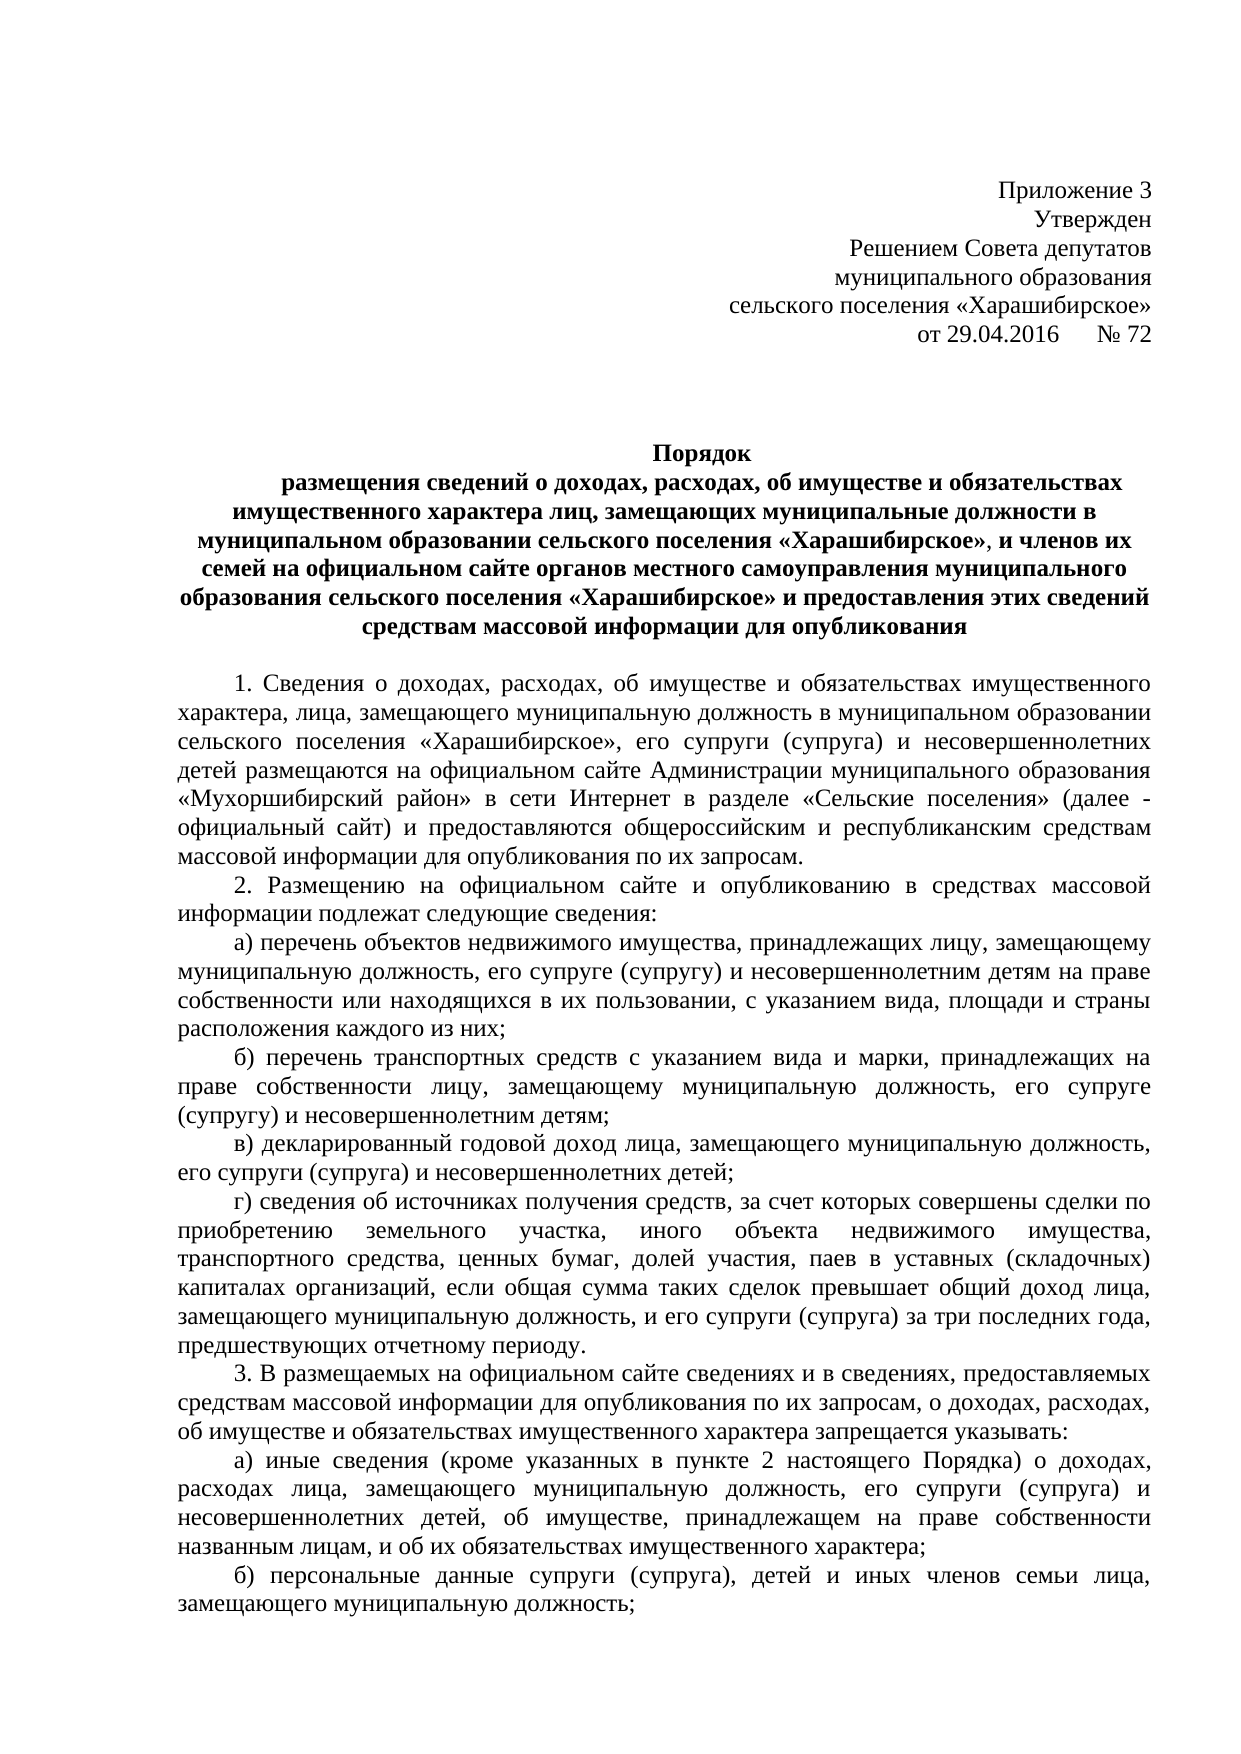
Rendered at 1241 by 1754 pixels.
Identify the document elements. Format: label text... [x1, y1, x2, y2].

text б) персональные данные супруги (супруга), детей и иных членов семьи лица, замещающего муниципальную должность; [177, 1560, 1152, 1617]
text а) иные сведения (кроме указанных в пункте 2 настоящего Порядка) о доходах, расходах лица, замещающего муниципальную должность, его супруги (супруга) и несовершеннолетних детей, об имуществе, принадлежащем на праве собственности названным лицам, и об их обязательствах имущественного характера; [177, 1445, 1152, 1560]
text от 29.04.2016 № 72 [177, 319, 1152, 348]
text 3. В размещаемых на официальном сайте сведениях и в сведениях, предоставляемых средствам массовой информации для опубликования по их запросам, о доходах, расходах, об имуществе и обязательствах имущественного характера запрещается указывать: [177, 1358, 1152, 1445]
text а) перечень объектов недвижимого имущества, принадлежащих лицу, замещающему муниципальную должность, его супруге (супругу) и несовершеннолетним детям на праве собственности или находящихся в их пользовании, с указанием вида, площади и страны расположения каждого из них; [177, 927, 1152, 1042]
text Решением Совета депутатов [177, 233, 1152, 262]
text Порядок [177, 438, 1152, 467]
text муниципального образования [177, 262, 1152, 291]
text в) декларированный годовой доход лица, замещающего муниципальную должность, его супруги (супруга) и несовершеннолетних детей; [177, 1128, 1152, 1186]
text сельского поселения «Харашибирское» [177, 291, 1152, 319]
text размещения сведений о доходах, расходах, об имуществе и обязательствах имущественного характера лиц, замещающих муниципальные должности в муниципальном образовании сельского поселения «Харашибирское», и членов их семей на официальном сайте органов местного самоуправления муниципального образования сельского поселения «Харашибирское» и предоставления этих сведений средствам массовой информации для опубликования [177, 467, 1152, 640]
text Приложение 3 [177, 176, 1152, 204]
text 1. Сведения о доходах, расходах, об имуществе и обязательствах имущественного характера, лица, замещающего муниципальную должность в муниципальном образовании сельского поселения «Харашибирское», его супруги (супруга) и несовершеннолетних детей размещаются на официальном сайте Администрации муниципального образования «Мухоршибирский район» в сети Интернет в разделе «Сельские поселения» (далее - официальный сайт) и предоставляются общероссийским и республиканским средствам массовой информации для опубликования по их запросам. [177, 668, 1152, 870]
text б) перечень транспортных средств с указанием вида и марки, принадлежащих на праве собственности лицу, замещающему муниципальную должность, его супруге (супругу) и несовершеннолетним детям; [177, 1042, 1152, 1128]
text Утвержден [177, 204, 1152, 233]
text г) сведения об источниках получения средств, за счет которых совершены сделки по приобретению земельного участка, иного объекта недвижимого имущества, транспортного средства, ценных бумаг, долей участия, паев в уставных (складочных) капиталах организаций, если общая сумма таких сделок превышает общий доход лица, замещающего муниципальную должность, и его супруги (супруга) за три последних года, предшествующих отчетному периоду. [177, 1186, 1152, 1358]
text 2. Размещению на официальном сайте и опубликованию в средствах массовой информации подлежат следующие сведения: [177, 870, 1152, 927]
